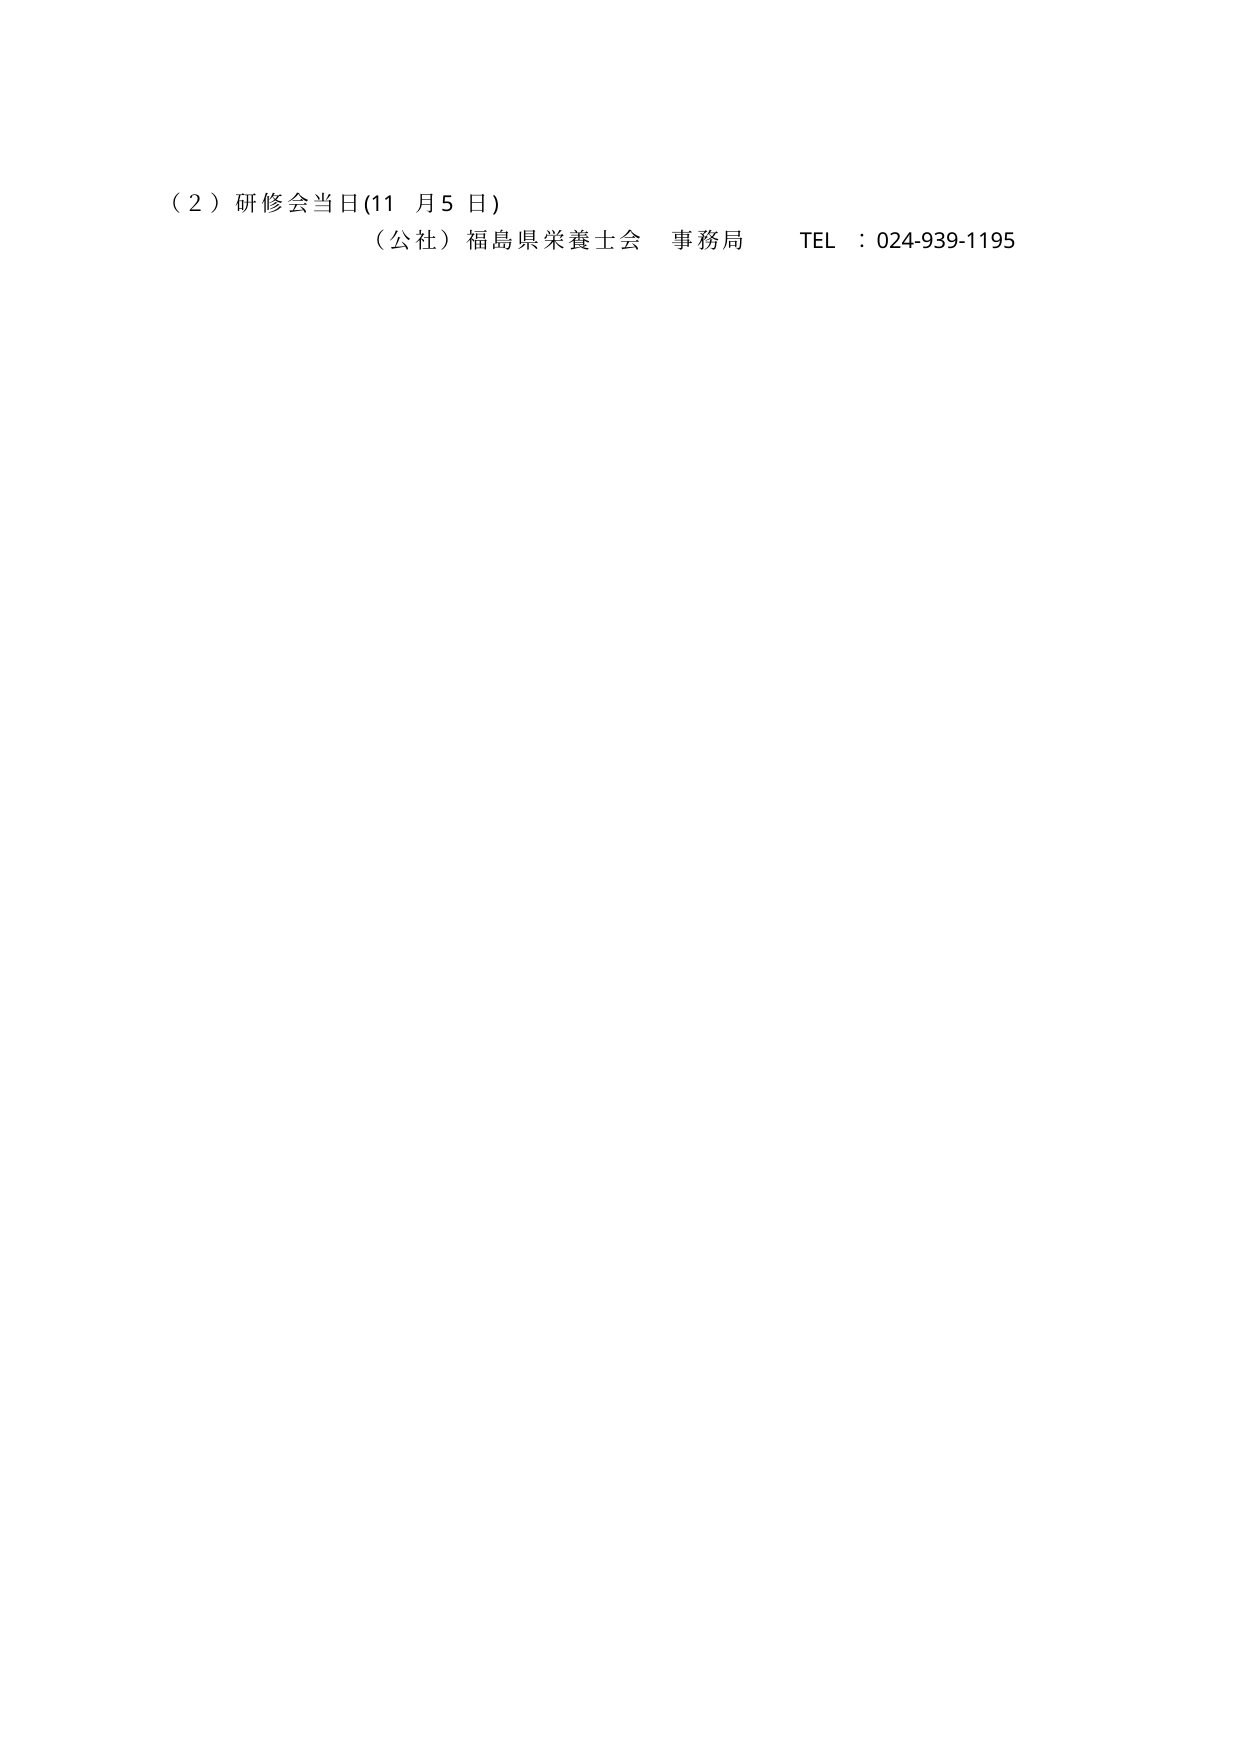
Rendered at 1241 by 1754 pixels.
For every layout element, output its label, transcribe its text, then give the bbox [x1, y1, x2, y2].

text （２）研修会当日(11月5日) [159, 184, 1081, 221]
text （公社）福島県栄養士会 事務局 TEL：024-939-1195 [159, 221, 1081, 257]
